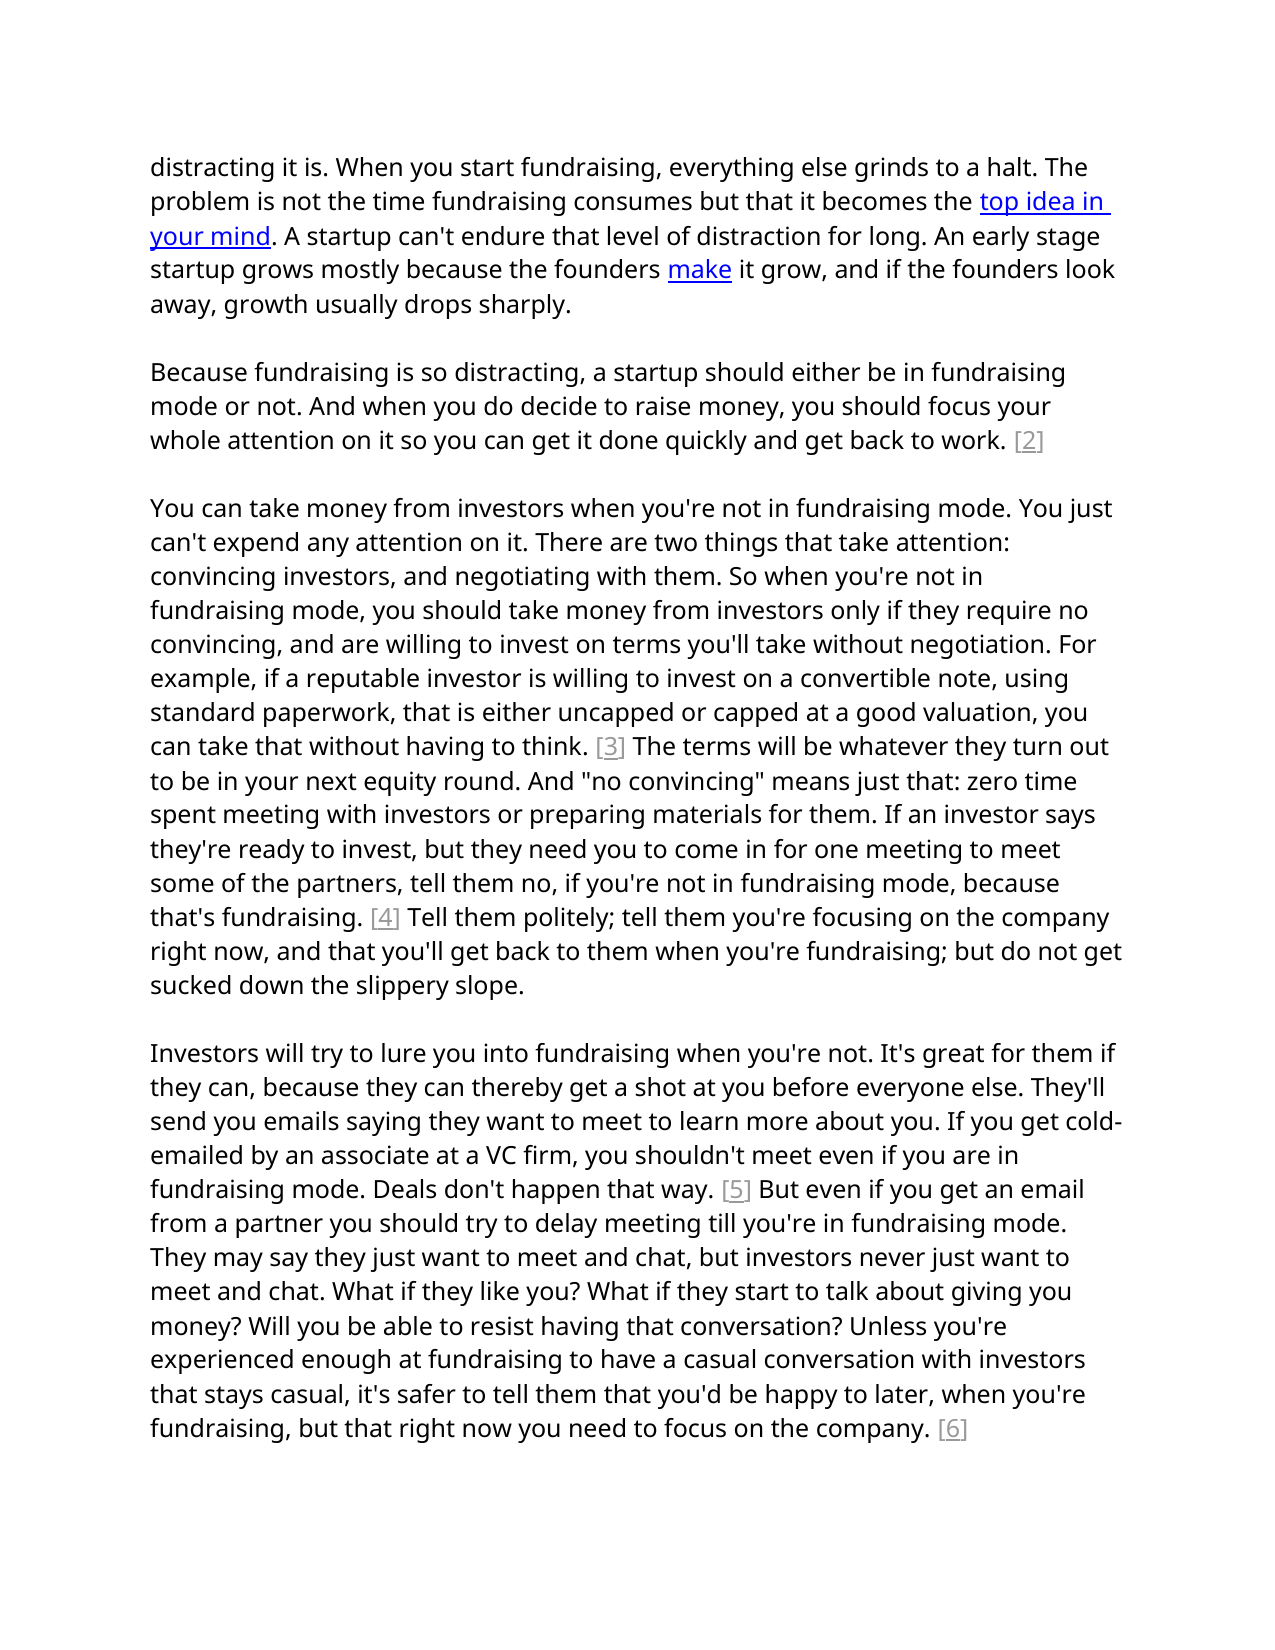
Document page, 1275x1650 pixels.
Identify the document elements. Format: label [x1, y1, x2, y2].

text [150, 150, 1125, 1478]
